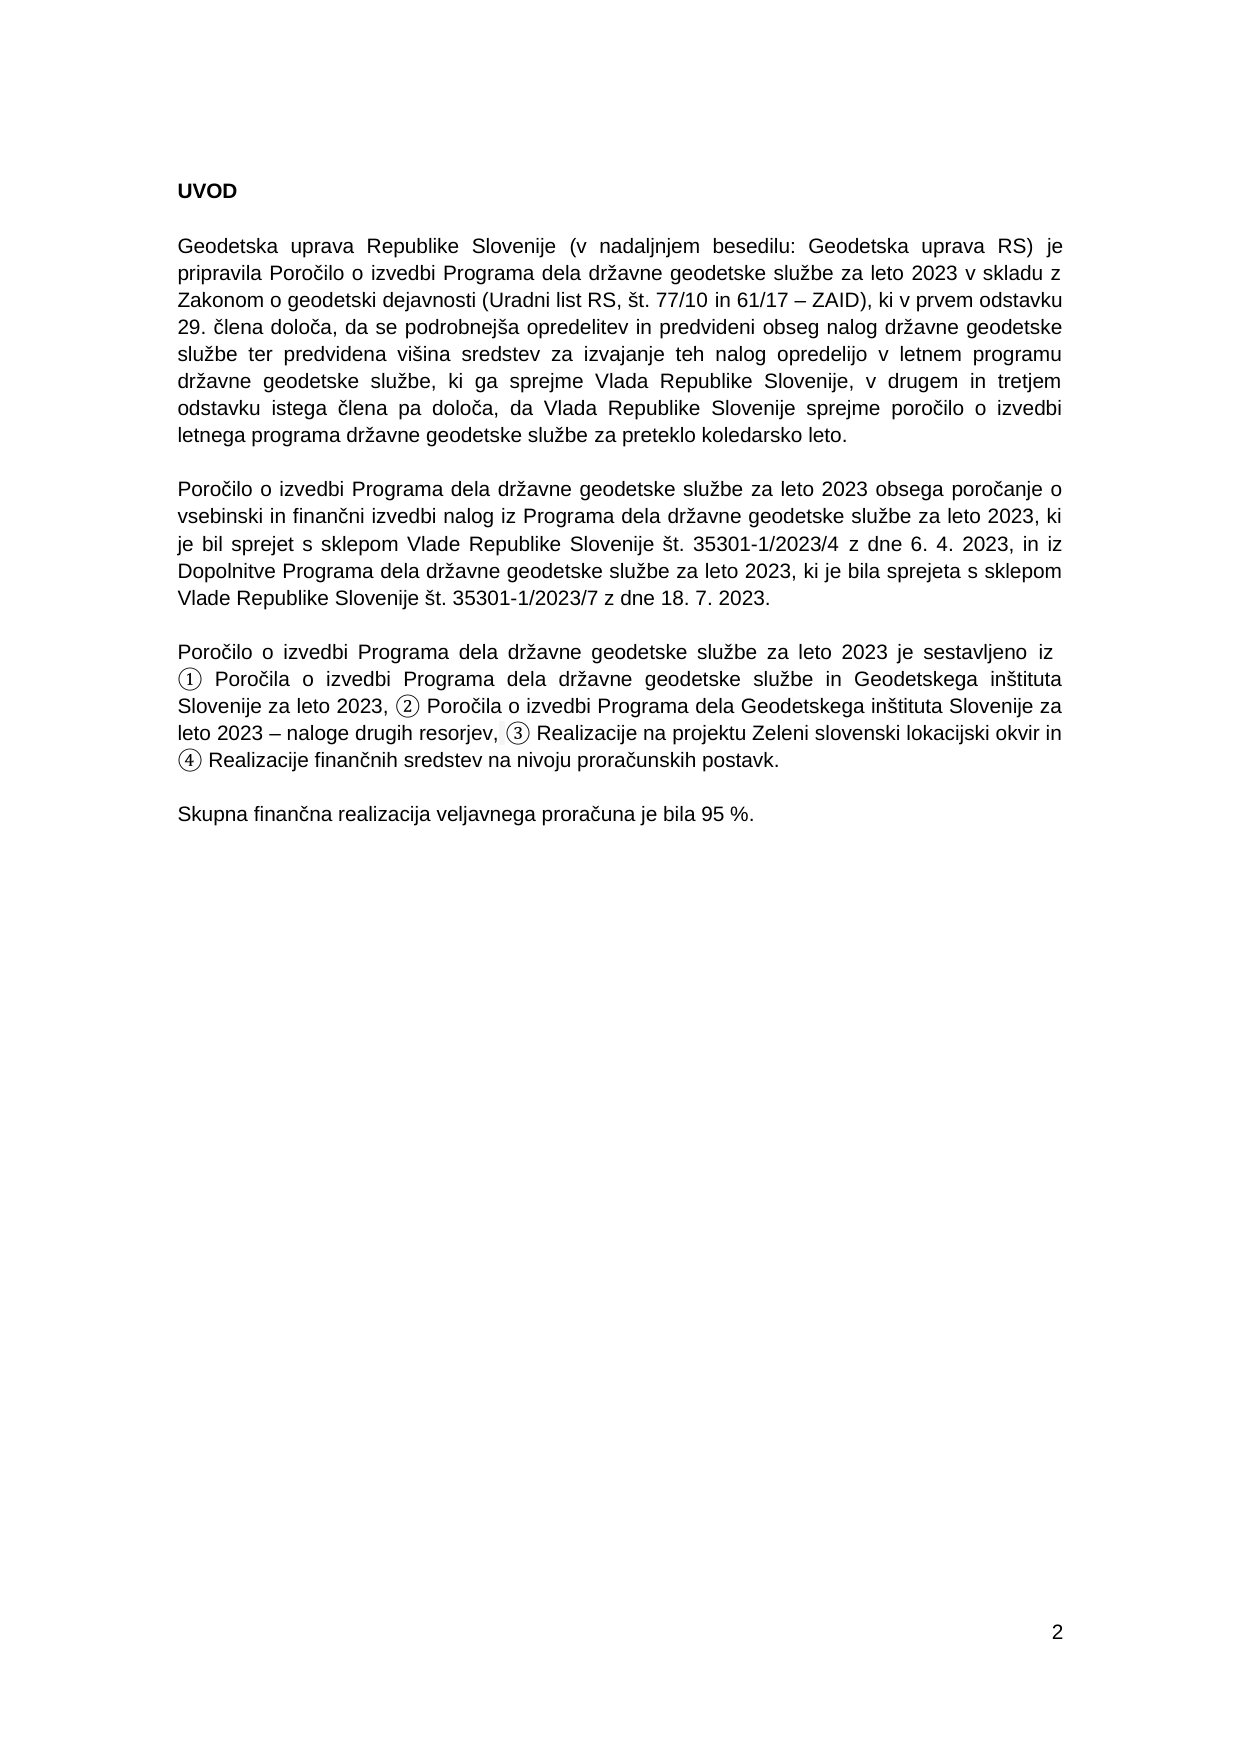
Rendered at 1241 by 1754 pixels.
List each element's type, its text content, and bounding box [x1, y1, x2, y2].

text Poročilo o izvedbi Programa dela državne geodetske službe za leto 2023 je sestavljeno iz ① Poročila o izvedbi Programa dela državne geodetske službe in Geodetskega inštituta Slovenije za leto 2023, ② Poročila o izvedbi Programa dela Geodetskega inštituta Slovenije za leto 2023 – naloge drugih resorjev, ③ Realizacije na projektu Zeleni slovenski lokacijski okvir in ④ Realizacije finančnih sredstev na nivoju proračunskih postavk. [177, 638, 1063, 773]
text Skupna finančna realizacija veljavnega proračuna je bila 95 %. [177, 800, 1063, 827]
text Poročilo o izvedbi Programa dela državne geodetske službe za leto 2023 obsega poročanje o vsebinski in finančni izvedbi nalog iz Programa dela državne geodetske službe za leto 2023, ki je bil sprejet s sklepom Vlade Republike Slovenije št. 35301-1/2023/4 z dne 6. 4. 2023, in iz Dopolnitve Programa dela državne geodetske službe za leto 2023, ki je bila sprejeta s sklepom Vlade Republike Slovenije št. 35301-1/2023/7 z dne 18. 7. 2023. [177, 475, 1063, 611]
text Geodetska uprava Republike Slovenije (v nadaljnjem besedilu: Geodetska uprava RS) je pripravila Poročilo o izvedbi Programa dela državne geodetske službe za leto 2023 v skladu z Zakonom o geodetski dejavnosti (Uradni list RS, št. 77/10 in 61/17 – ZAID), ki v prvem odstavku 29. člena določa, da se podrobnejša opredelitev in predvideni obseg nalog državne geodetske službe ter predvidena višina sredstev za izvajanje teh nalog opredelijo v letnem programu državne geodetske službe, ki ga sprejme Vlada Republike Slovenije, v drugem in tretjem odstavku istega člena pa določa, da Vlada Republike Slovenije sprejme poročilo o izvedbi letnega programa državne geodetske službe za preteklo koledarsko leto. [177, 231, 1063, 448]
text UVOD [177, 177, 1063, 204]
